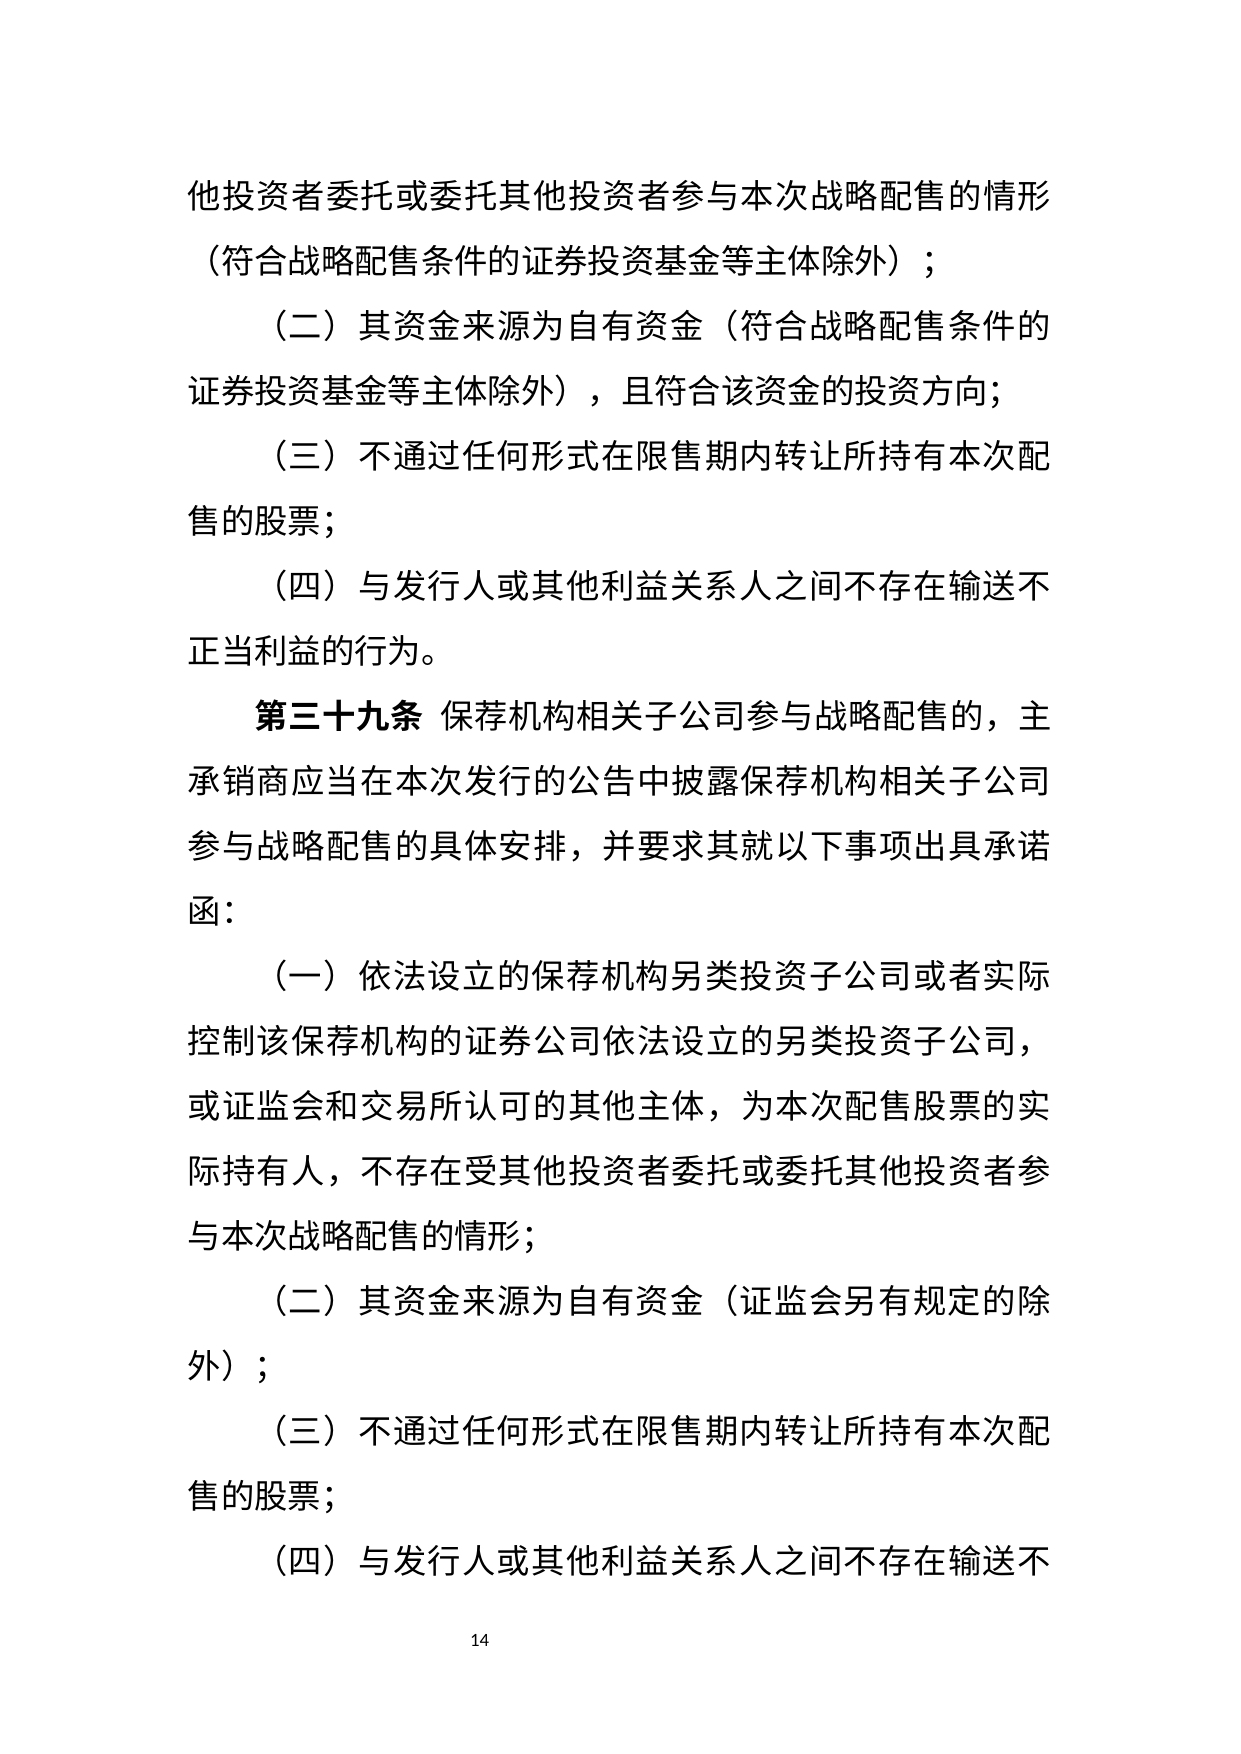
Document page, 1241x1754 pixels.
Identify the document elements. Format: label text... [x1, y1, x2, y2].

text （三）不通过任何形式在限售期内转让所持有本次配售的股票； [187, 1397, 1053, 1527]
text （二）其资金来源为自有资金（证监会另有规定的除外）； [187, 1267, 1053, 1397]
text （一）依法设立的保荐机构另类投资子公司或者实际控制该保荐机构的证券公司依法设立的另类投资子公司，或证监会和交易所认可的其他主体，为本次配售股票的实际持有人，不存在受其他投资者委托或委托其他投资者参与本次战略配售的情形； [187, 942, 1053, 1267]
text （四）与发行人或其他利益关系人之间不存在输送不正当利益的行为。 [187, 552, 1053, 682]
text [187, 162, 1053, 292]
text （三）不通过任何形式在限售期内转让所持有本次配售的股票； [187, 422, 1053, 552]
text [187, 1527, 1053, 1592]
text （二）其资金来源为自有资金（符合战略配售条件的证券投资基金等主体除外），且符合该资金的投资方向； [187, 292, 1053, 422]
text 第三十九条 保荐机构相关子公司参与战略配售的，主承销商应当在本次发行的公告中披露保荐机构相关子公司参与战略配售的具体安排，并要求其就以下事项出具承诺函： [187, 682, 1053, 942]
